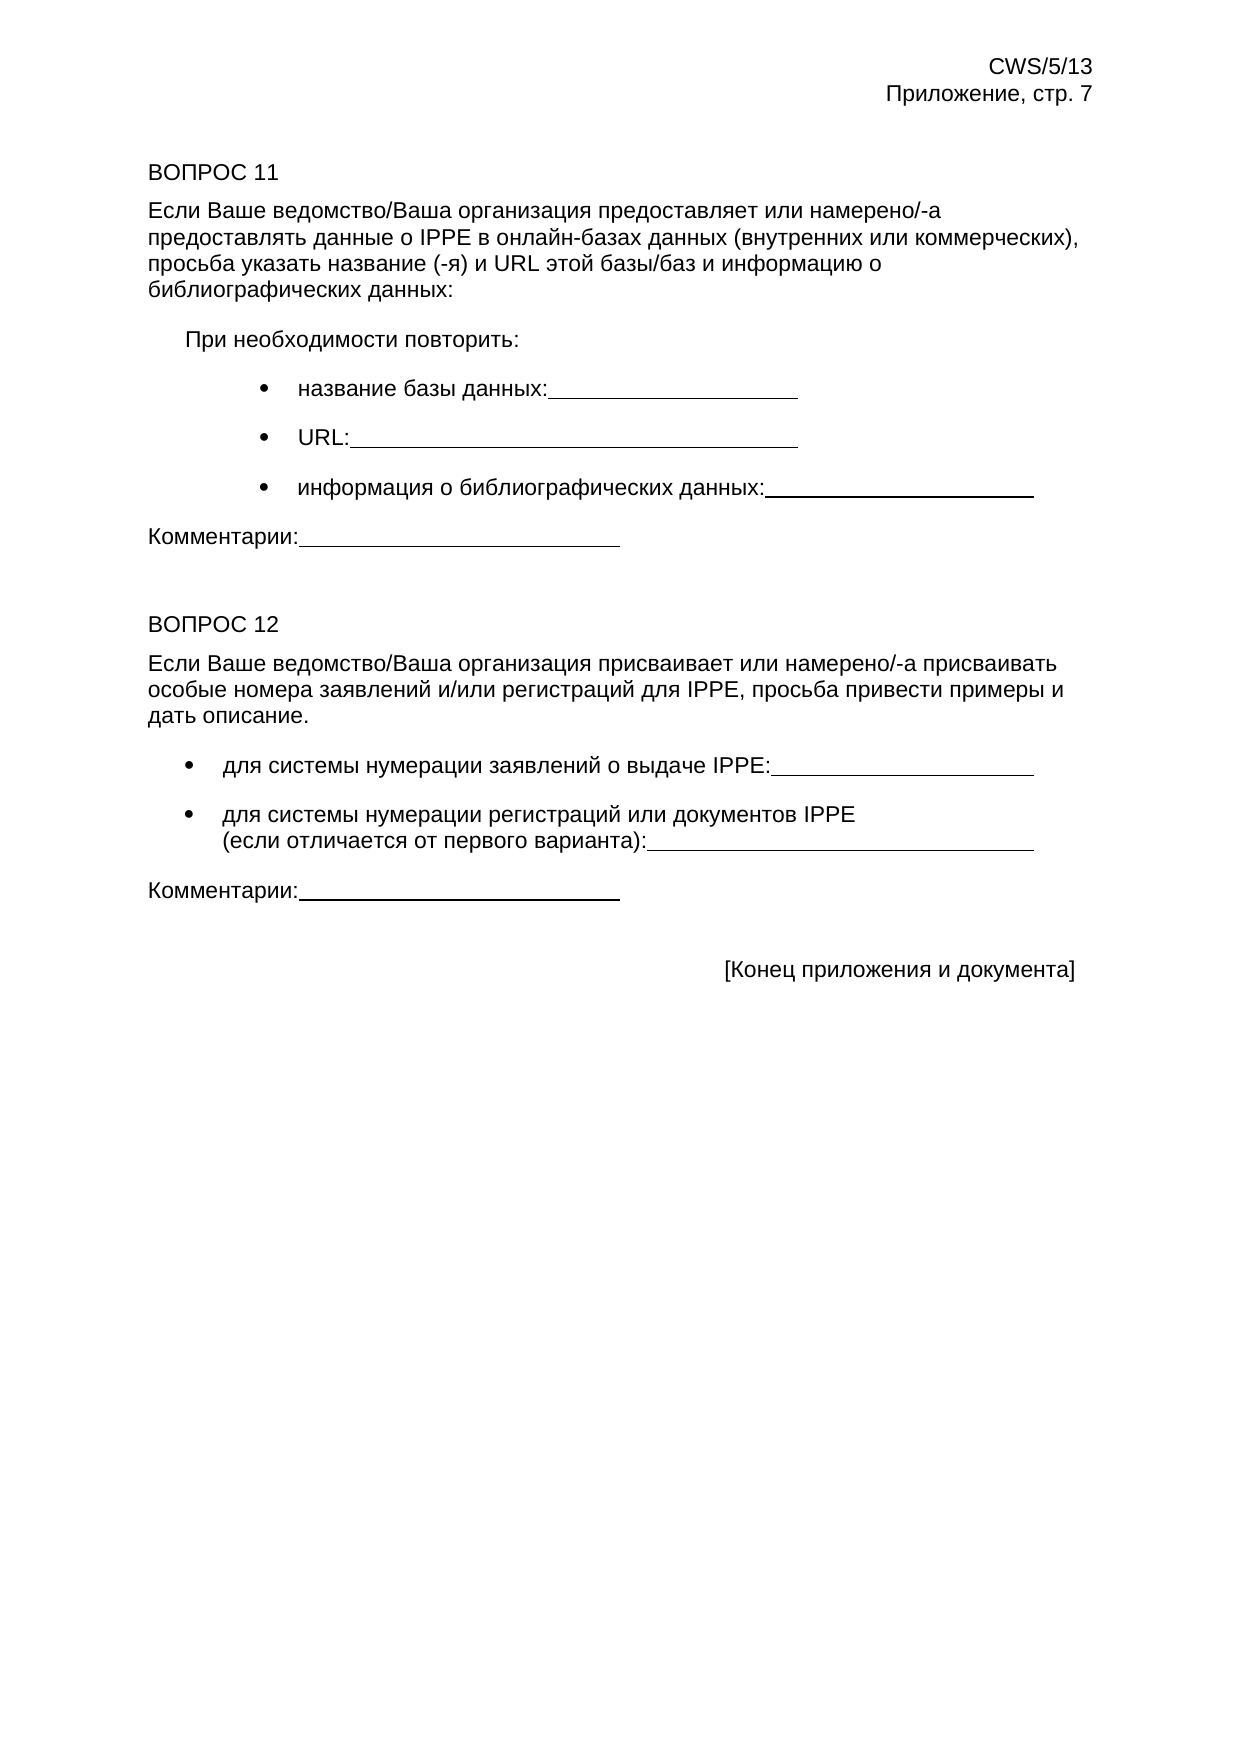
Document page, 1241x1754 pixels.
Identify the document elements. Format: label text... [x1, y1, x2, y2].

list название базы данных: [260, 375, 1093, 401]
list для системы нумерации заявлений о выдаче IPPE: [185, 752, 1093, 778]
text ВОПРОС 11 [148, 158, 1093, 185]
text Комментарии: [148, 523, 1093, 549]
list При необходимости повторить: [185, 326, 1093, 352]
text ВОПРОС 12 [148, 611, 1093, 637]
list для системы нумерации регистраций или документов IPPE (если отличается от первого варианта): [185, 801, 1093, 854]
text Если Ваше ведомство/Ваша организация присваивает или намерено/-а присваивать особые номера заявлений и/или регистраций для IPPE, просьба привести примеры и дать описание. [148, 650, 1093, 729]
text [Конец приложения и документа] [724, 956, 1093, 982]
list URL: [260, 424, 1093, 451]
list информация о библиографических данных: [260, 473, 1093, 500]
text Если Ваше ведомство/Ваша организация предоставляет или намерено/-а предоставлять данные о IPPE в онлайн-базах данных (внутренних или коммерческих), просьба указать название (-я) и URL этой базы/баз и информацию о библиографических данных: [148, 197, 1093, 303]
text Комментарии: [148, 877, 1093, 903]
